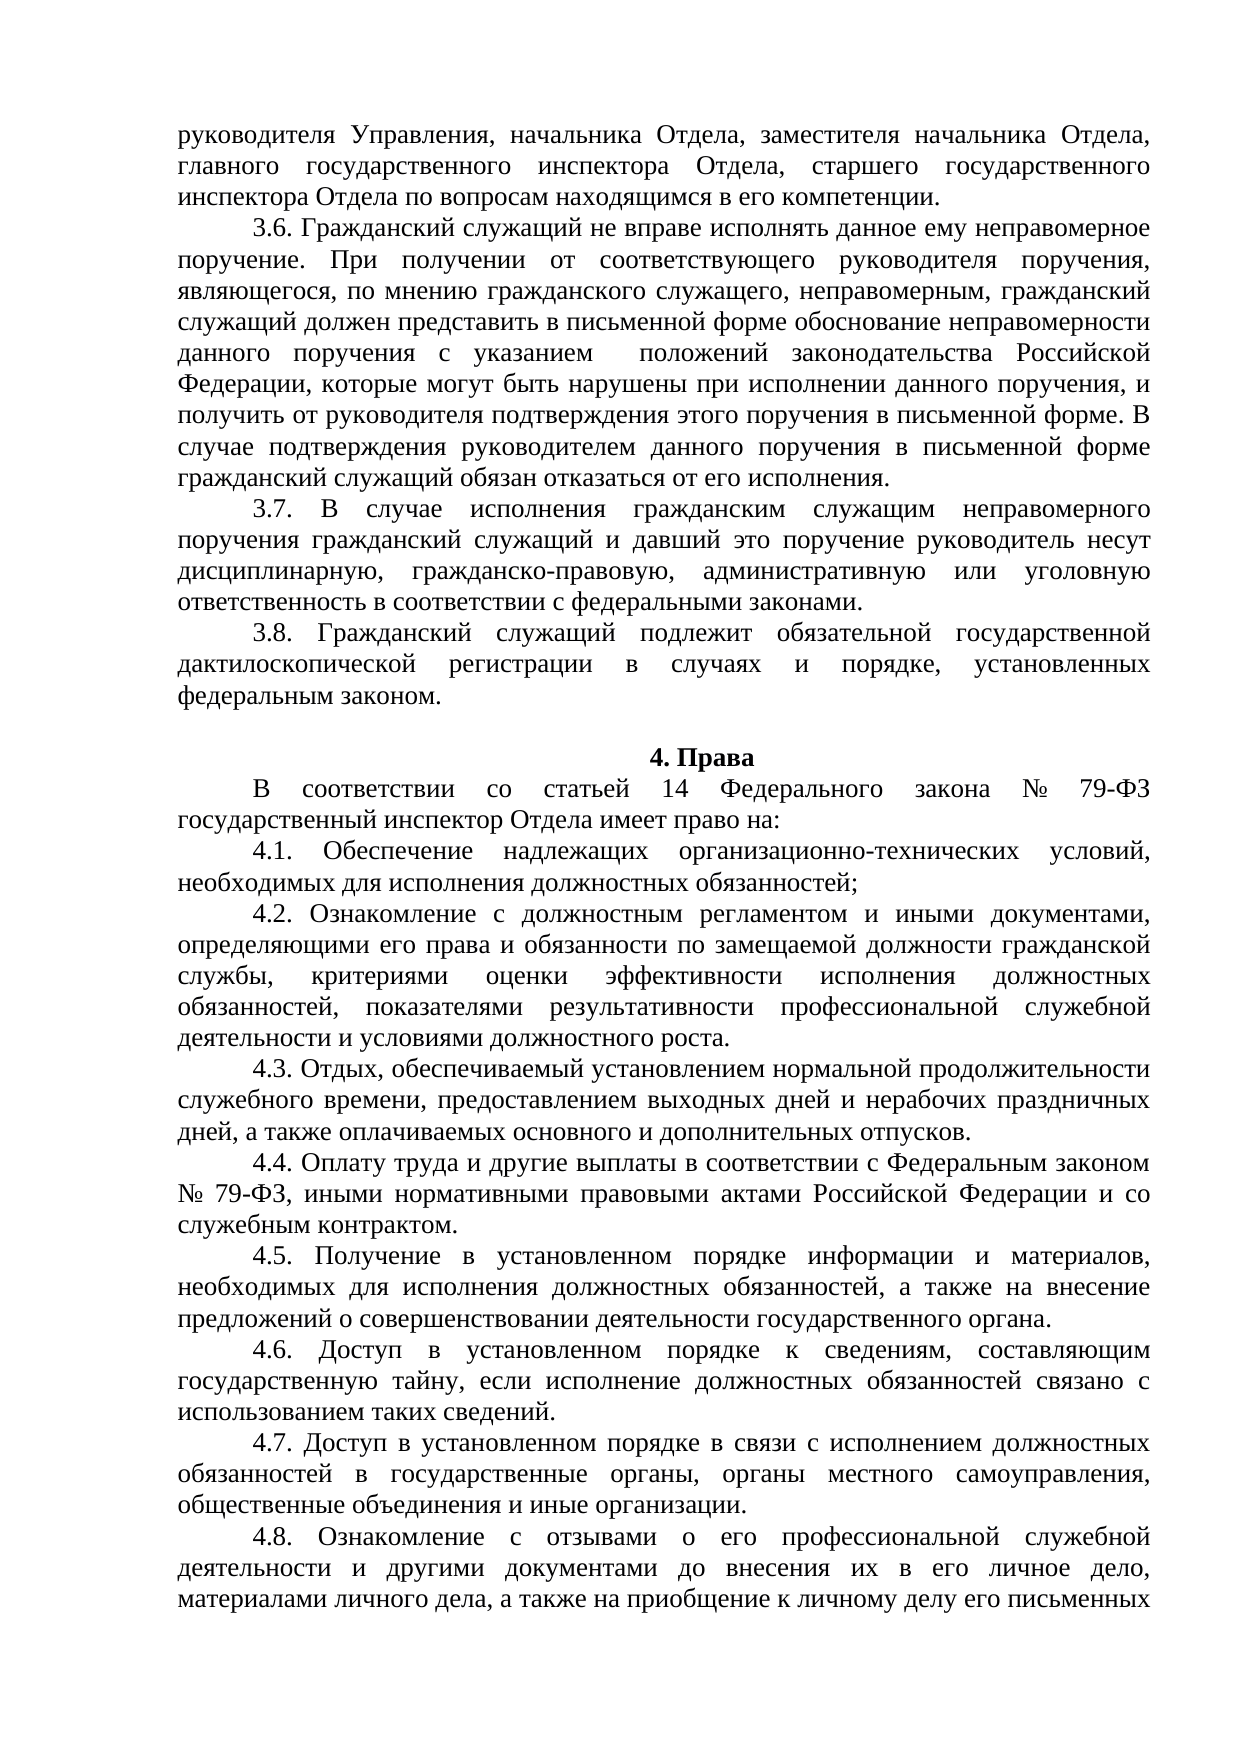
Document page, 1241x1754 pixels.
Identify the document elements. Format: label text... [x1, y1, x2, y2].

text 4.2. Ознакомление с должностным регламентом и иными документами, определяющими его права и обязанности по замещаемой должности гражданской службы, критериями оценки эффективности исполнения должностных обязанностей, показателями результативности профессиональной служебной деятельности и условиями должностного роста. [177, 897, 1152, 1052]
text 4.6. Доступ в установленном порядке к сведениям, составляющим государственную тайну, если исполнение должностных обязанностей связано с использованием таких сведений. [177, 1333, 1152, 1426]
text 4. Права [177, 741, 1152, 772]
text 4.1. Обеспечение надлежащих организационно-технических условий, необходимых для исполнения должностных обязанностей; [177, 834, 1152, 897]
text 3.7. В случае исполнения гражданским служащим неправомерного поручения гражданский служащий и давший это поручение руководитель несут дисциплинарную, гражданско-правовую, административную или уголовную ответственность в соответствии с федеральными законами. [177, 492, 1152, 616]
text 3.8. Гражданский служащий подлежит обязательной государственной дактилоскопической регистрации в случаях и порядке, установленных федеральным законом. [177, 616, 1152, 710]
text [177, 118, 1152, 212]
text 3.6. Гражданский служащий не вправе исполнять данное ему неправомерное поручение. При получении от соответствующего руководителя поручения, являющегося, по мнению гражданского служащего, неправомерным, гражданский служащий должен представить в письменной форме обоснование неправомерности данного поручения с указанием положений законодательства Российской Федерации, которые могут быть нарушены при исполнении данного поручения, и получить от руководителя подтверждения этого поручения в письменной форме. В случае подтверждения руководителем данного поручения в письменной форме гражданский служащий обязан отказаться от его исполнения. [177, 212, 1152, 492]
text 4.3. Отдых, обеспечиваемый установлением нормальной продолжительности служебного времени, предоставлением выходных дней и нерабочих праздничных дней, а также оплачиваемых основного и дополнительных отпусков. [177, 1052, 1152, 1146]
text 4.7. Доступ в установленном порядке в связи с исполнением должностных обязанностей в государственные органы, органы местного самоуправления, общественные объединения и иные организации. [177, 1426, 1152, 1520]
text 4.5. Получение в установленном порядке информации и материалов, необходимых для исполнения должностных обязанностей, а также на внесение предложений о совершенствовании деятельности государственного органа. [177, 1239, 1152, 1333]
text 4.4. Оплату труда и другие выплаты в соответствии с Федеральным законом № 79-ФЗ, иными нормативными правовыми актами Российской Федерации и со служебным контрактом. [177, 1146, 1152, 1239]
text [177, 1520, 1152, 1613]
text В соответствии со статьей 14 Федерального закона № 79-ФЗ государственный инспектор Отдела имеет право на: [177, 772, 1152, 834]
